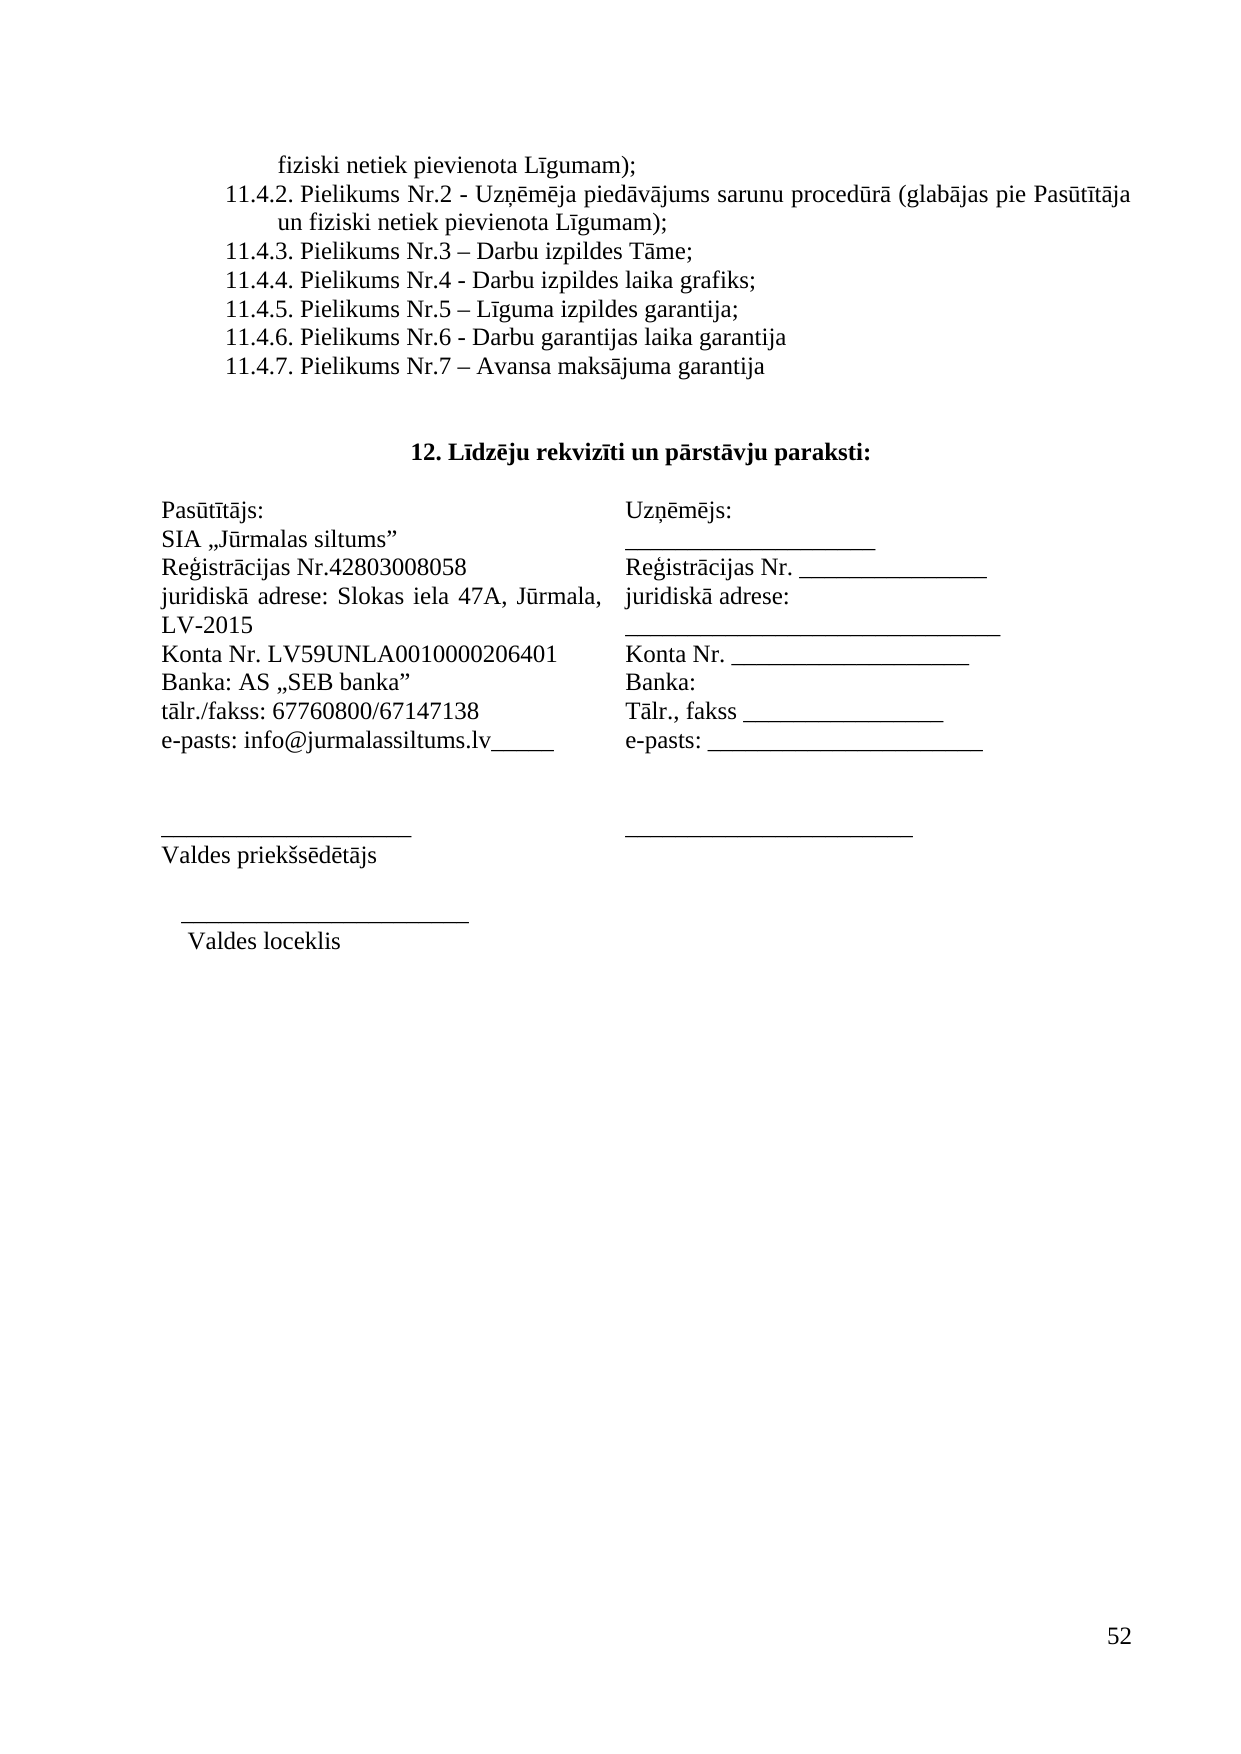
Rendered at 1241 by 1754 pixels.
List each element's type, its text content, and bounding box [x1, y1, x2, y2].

text _______________________ [150, 897, 1132, 926]
list Līdzēju rekvizīti un pārstāvju paraksti: [150, 437, 1132, 466]
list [225, 150, 1132, 179]
list Pielikums Nr.3 – Darbu izpildes Tāme; [225, 236, 1132, 265]
list Pielikums Nr.2 - Uzņēmēja piedāvājums sarunu procedūrā (glabājas pie Pasūtītāja un fiziski netiek pievienota Līgumam); [225, 179, 1132, 236]
table_header Uzņēmējs: ____________________ Reģistrācijas Nr. _______________ juridiskā adrese: ______________________________ Konta Nr. ___________________ Banka: Tālr., fakss ________________ e-pasts: ______________________ _______________________ [614, 495, 1078, 897]
list Pielikums Nr.6 - Darbu garantijas laika garantija [225, 322, 1132, 351]
text Valdes loceklis [187, 926, 1132, 955]
list Pielikums Nr.7 – Avansa maksājuma garantija [225, 351, 1132, 380]
list Pielikums Nr.5 – Līguma izpildes garantija; [225, 294, 1132, 322]
list Pielikums Nr.4 - Darbu izpildes laika grafiks; [225, 265, 1132, 294]
table_header Pasūtītājs: SIA „Jūrmalas siltums” Reģistrācijas Nr.42803008058 juridiskā adrese: Slokas iela 47A, Jūrmala, LV-2015 Konta Nr. LV59UNLA0010000206401 Banka: AS „SEB banka” tālr./fakss: 67760800/67147138 e-pasts: info@jurmalassiltums.lv_____ ____________________ Valdes priekšsēdētājs [150, 495, 614, 897]
